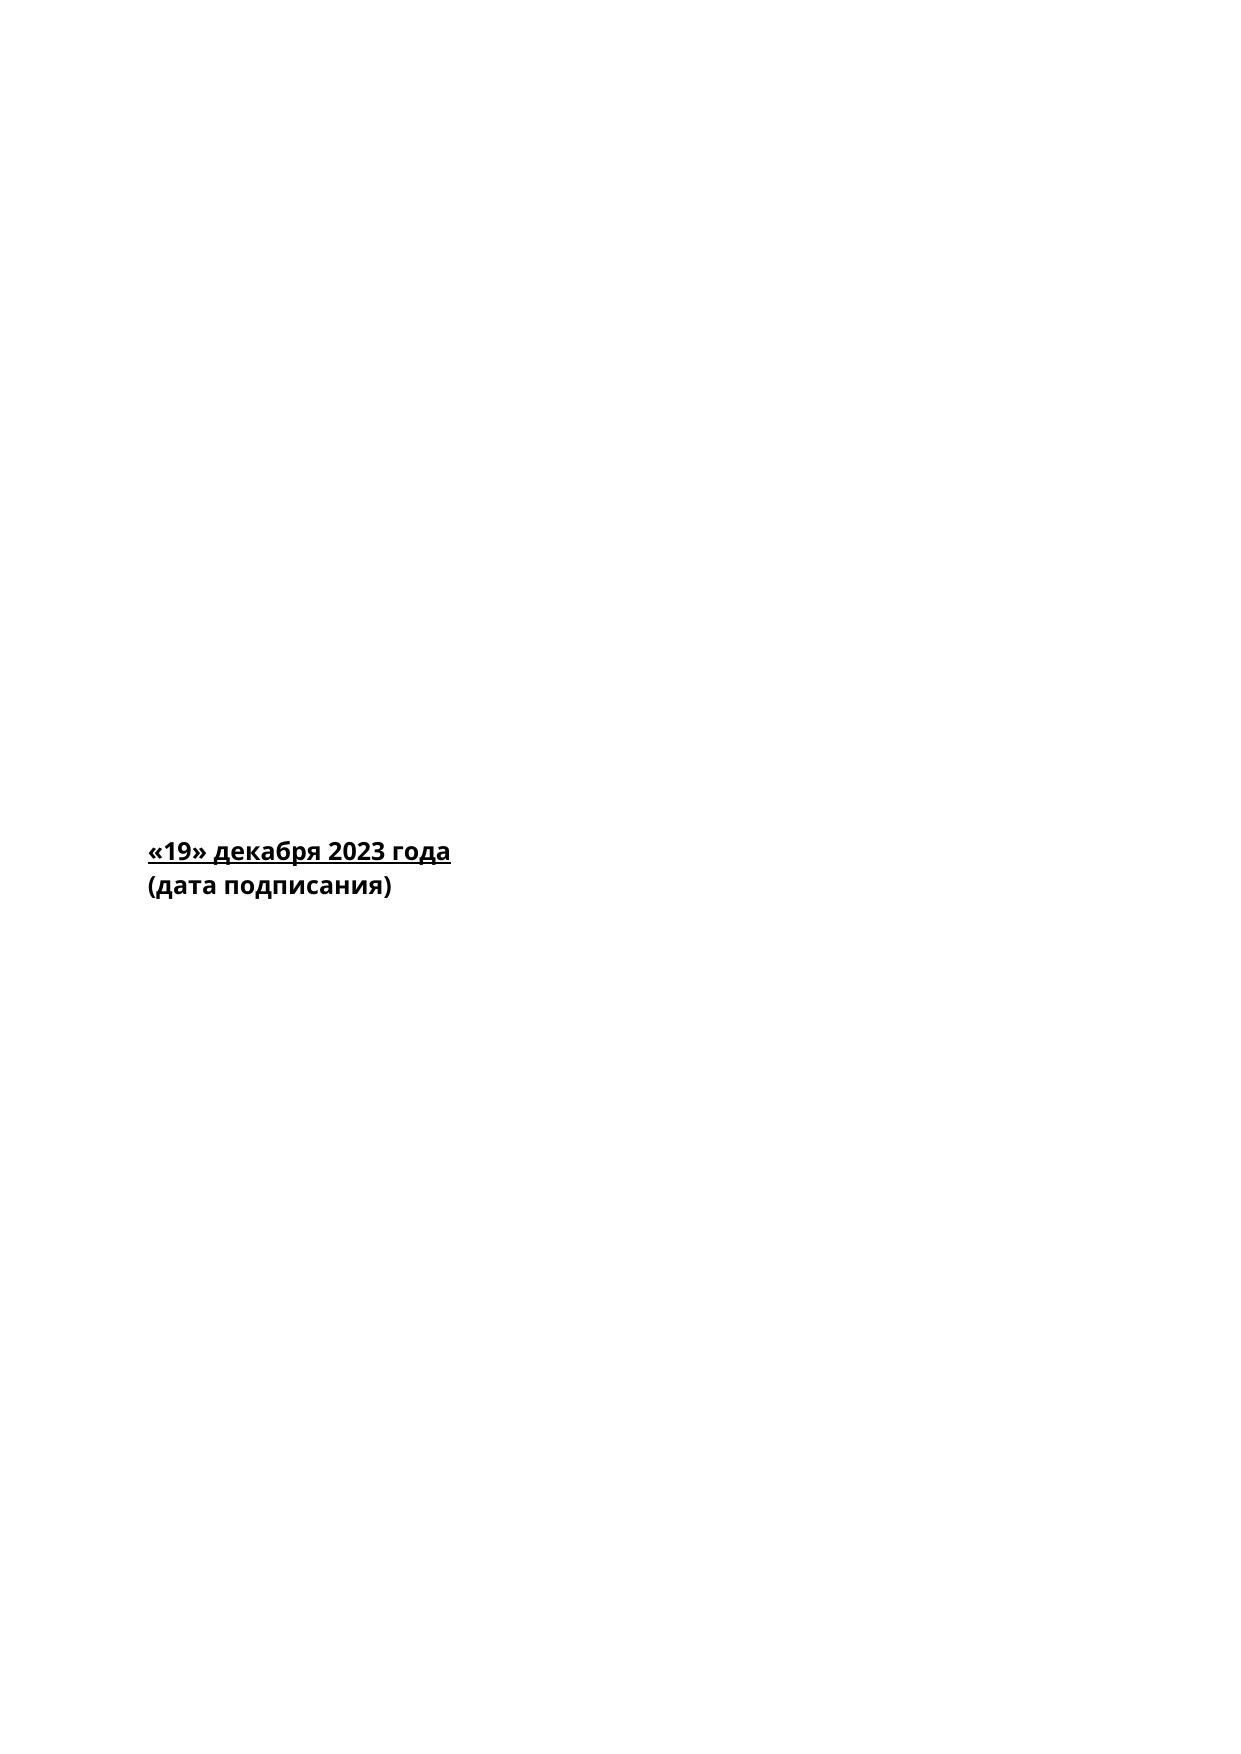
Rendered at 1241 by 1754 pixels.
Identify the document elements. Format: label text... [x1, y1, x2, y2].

text «19» декабря 2023 года [148, 833, 1181, 867]
text (дата подписания) [148, 867, 1181, 902]
